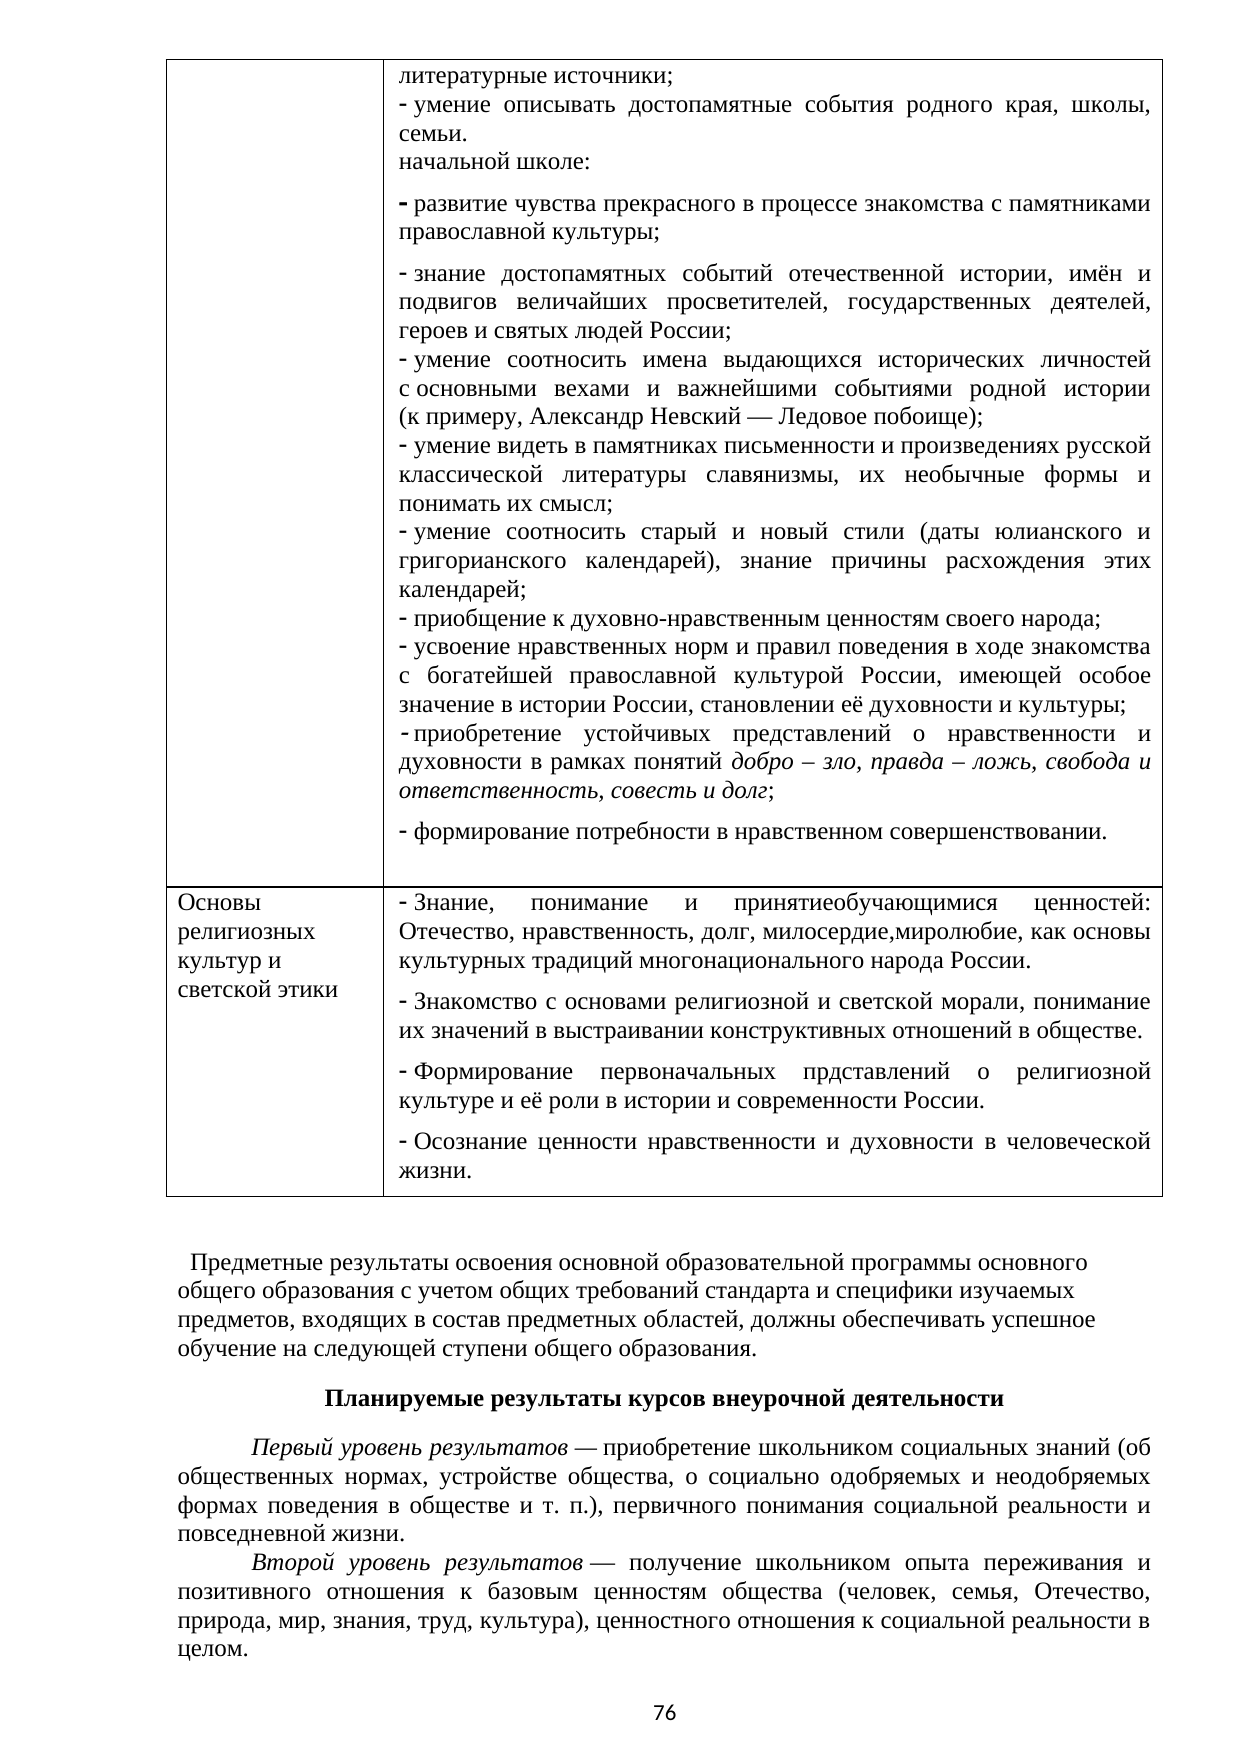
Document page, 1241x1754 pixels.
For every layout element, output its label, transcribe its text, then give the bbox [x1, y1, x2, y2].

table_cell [167, 60, 383, 886]
text Предметные результаты освоения основной образовательной программы основного общего образования с учетом общих требований стандарта и специфики изучаемых предметов, входящих в состав предметных областей, должны обеспечивать успешное обучение на следующей ступени общего образования. [177, 1247, 1152, 1362]
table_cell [384, 60, 1162, 886]
text Первый уровень результатов — приобретение школьником социальных знаний (об общественных нормах, устройстве общества, о социально одобряемых и неодобряемых формах поведения в обществе и т. п.), первичного понимания социальной реальности и повседневной жизни. [177, 1432, 1152, 1547]
text Планируемые результаты курсов внеурочной деятельности [177, 1383, 1152, 1411]
table_cell Знание, понимание и принятиеобучающимися ценностей: Отечество, нравственность, долг, милосердие,миролюбие, как основы культурных традиций многонационального народа России. Знакомство с основами религиозной и светской морали, понимание их значений в выстраивании конструктивных отношений в обществе. Формирование первоначальных прдставлений о религиозной культуре и её роли в истории и современности России. Осознание ценности нравственности и духовности в человеческой жизни. [384, 888, 1162, 1196]
text Второй уровень результатов — получение школьником опыта переживания и позитивного отношения к базовым ценностям общества (человек, семья, Отечество, природа, мир, знания, труд, культура), ценностного отношения к социальной реальности в целом. [177, 1547, 1152, 1662]
table_cell Основы религиозных культур и светской этики [167, 888, 383, 1196]
